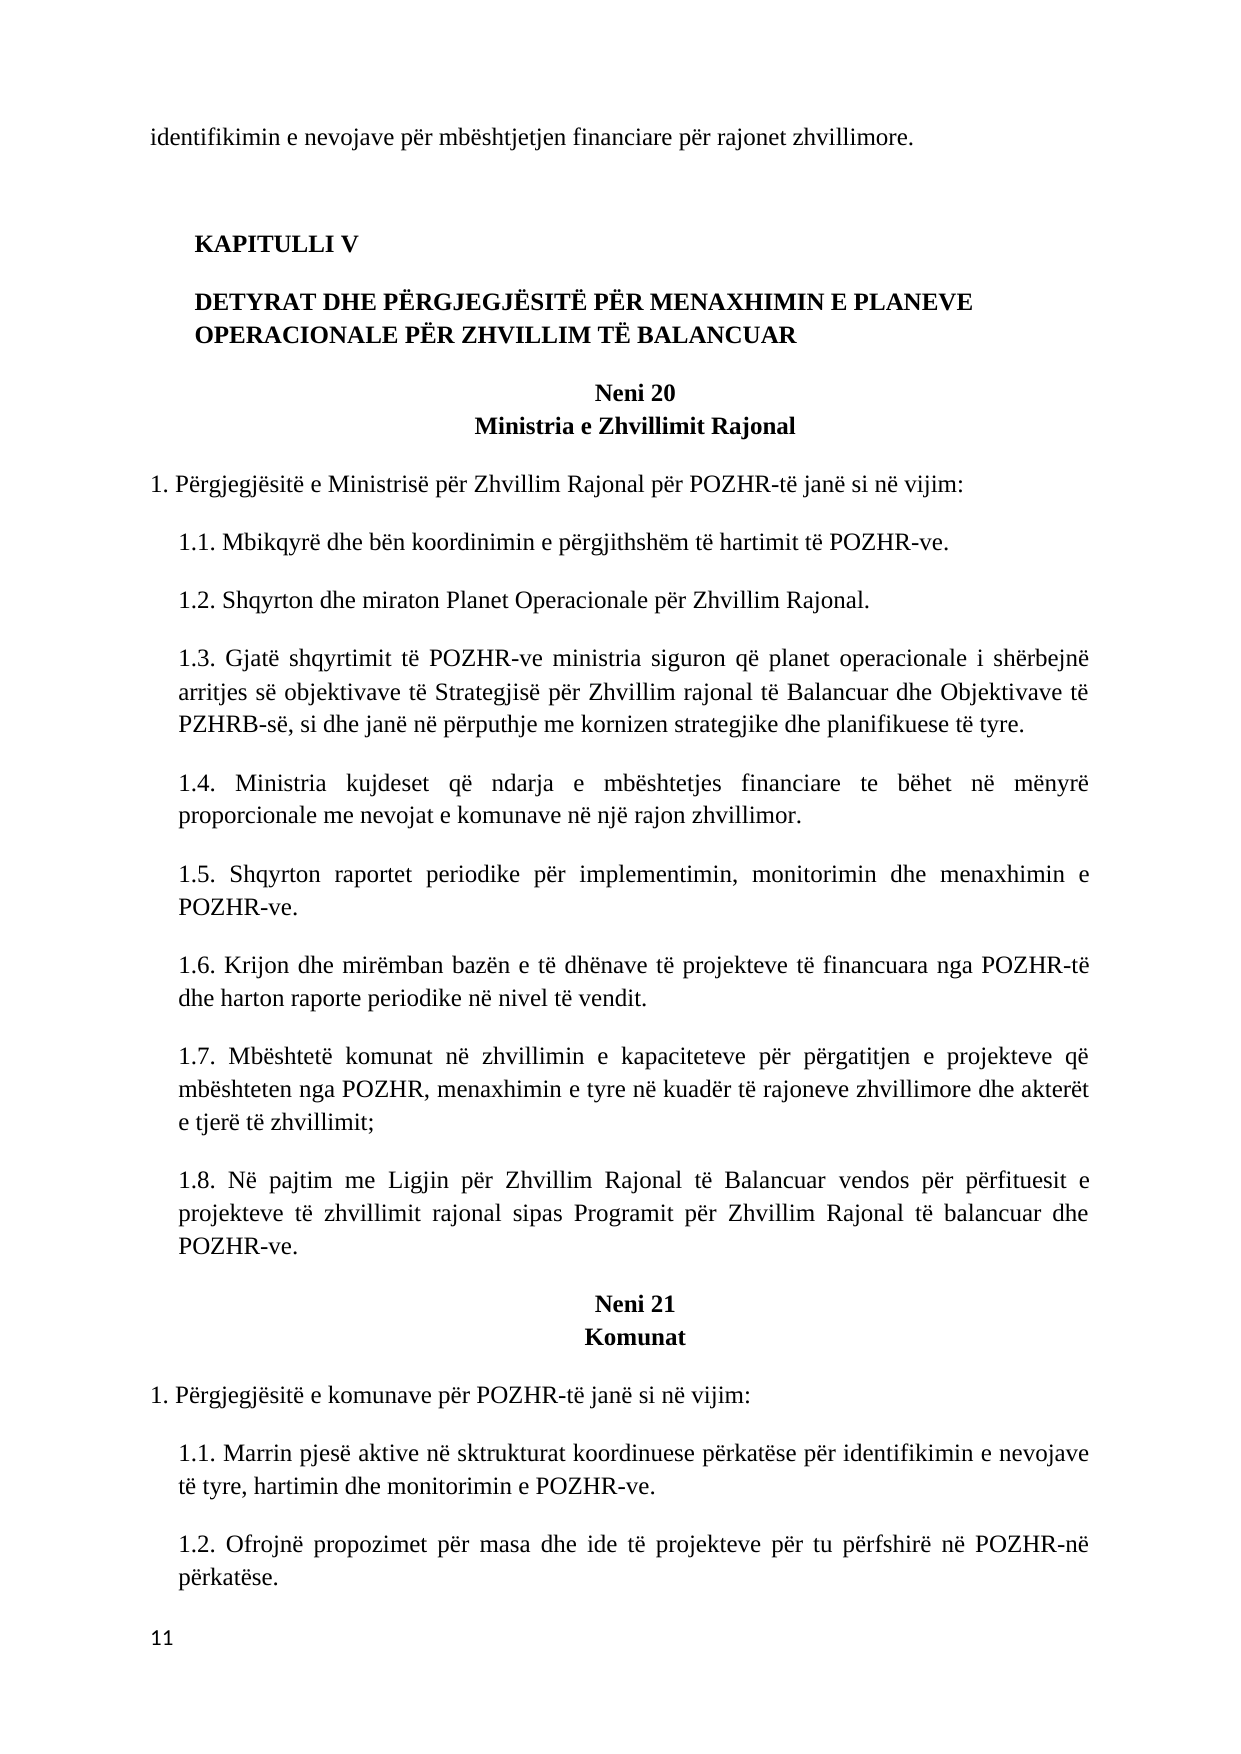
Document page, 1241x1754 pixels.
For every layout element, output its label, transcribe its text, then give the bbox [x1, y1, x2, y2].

text 1.2. Shqyrton dhe miraton Planet Operacionale për Zhvillim Rajonal. [178, 586, 1090, 614]
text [150, 122, 1090, 151]
text 1.1. Mbikqyrë dhe bën koordinimin e përgjithshëm të hartimit të POZHR-ve. [178, 527, 1090, 556]
text 1.4. Ministria kujdeset që ndarja e mbështetjes financiare te bëhet në mënyrë proporcionale me nevojat e komunave në një rajon zhvillimor. [178, 768, 1090, 829]
text 1. Përgjegjësitë e komunave për POZHR-të janë si në vijim: [150, 1380, 1090, 1409]
text Neni 21 [180, 1289, 1090, 1318]
text 1. Përgjegjësitë e Ministrisë për Zhvillim Rajonal për POZHR-të janë si në vijim: [150, 469, 1090, 498]
text Neni 20 [180, 378, 1090, 407]
text 1.8. Në pajtim me Ligjin për Zhvillim Rajonal të Balancuar vendos për përfituesit e projekteve të zhvillimit rajonal sipas Programit për Zhvillim Rajonal të balancuar dhe POZHR-ve. [178, 1165, 1090, 1259]
text 1.2. Ofrojnë propozimet për masa dhe ide të projekteve për tu përfshirë në POZHR-në përkatëse. [178, 1529, 1090, 1591]
text 1.7. Mbështetë komunat në zhvillimin e kapaciteteve për përgatitjen e projekteve që mbështeten nga POZHR, menaxhimin e tyre në kuadër të rajoneve zhvillimore dhe akterët e tjerë të zhvillimit; [178, 1041, 1090, 1136]
text Ministria e Zhvillimit Rajonal [180, 411, 1090, 440]
text 1.1. Marrin pjesë aktive në sktrukturat koordinuese përkatëse për identifikimin e nevojave të tyre, hartimin dhe monitorimin e POZHR-ve. [178, 1438, 1090, 1500]
text 1.5. Shqyrton raportet periodike për implementimin, monitorimin dhe menaxhimin e POZHR-ve. [178, 859, 1090, 920]
text KAPITULLI V [194, 229, 1090, 258]
text 1.3. Gjatë shqyrtimit të POZHR-ve ministria siguron që planet operacionale i shërbejnë arritjes së objektivave të Strategjisë për Zhvillim rajonal të Balancuar dhe Objektivave të PZHRB-së, si dhe janë në përputhje me kornizen strategjike dhe planifikuese të tyre. [178, 643, 1090, 738]
text 1.6. Krijon dhe mirëmban bazën e të dhënave të projekteve të financuara nga POZHR-të dhe harton raporte periodike në nivel të vendit. [178, 950, 1090, 1011]
text DETYRAT DHE PËRGJEGJËSITË PËR MENAXHIMIN E PLANEVE OPERACIONALE PËR ZHVILLIM TË BALANCUAR [194, 287, 1090, 349]
text Komunat [180, 1322, 1090, 1351]
